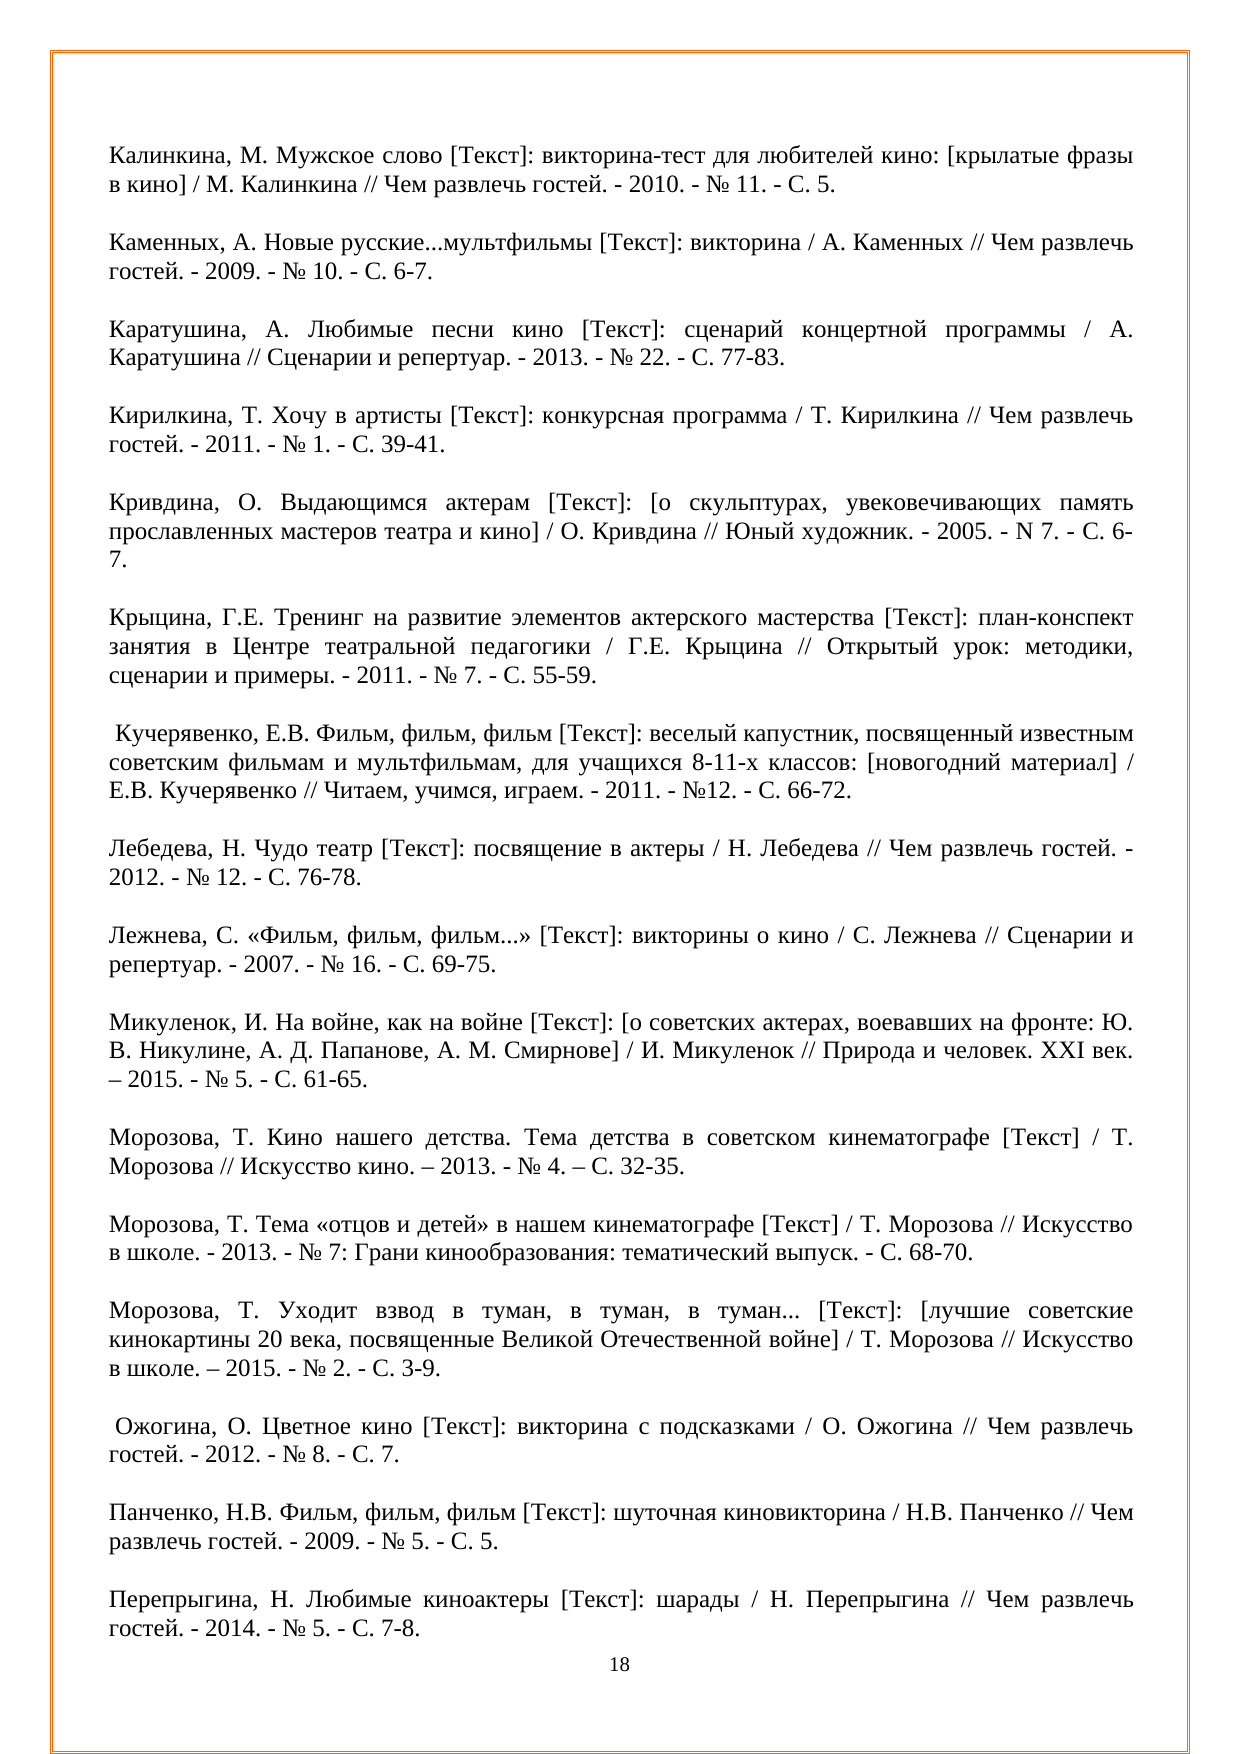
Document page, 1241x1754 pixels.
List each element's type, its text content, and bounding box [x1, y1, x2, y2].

text Морозова, Т. Кино нашего детства. Тема детства в советском кинематографе [Текст] / Т. Морозова // Искусство кино. – 2013. - № 4. – С. 32-35. [109, 1122, 1135, 1179]
text Крыцина, Г.Е. Тренинг на развитие элементов актерского мастерства [Текст]: план-конспект занятия в Центре театральной педагогики / Г.Е. Крыцина // Открытый урок: методики, сценарии и примеры. - 2011. - № 7. - С. 55-59. [109, 602, 1135, 689]
text Кучерявенко, Е.В. Фильм, фильм, фильм [Текст]: веселый капустник, посвященный известным советским фильмам и мультфильмам, для учащихся 8-11-х классов: [новогодний материал] / Е.В. Кучерявенко // Читаем, учимся, играем. - 2011. - №12. - С. 66-72. [109, 718, 1135, 804]
text Кривдина, О. Выдающимся актерам [Текст]: [о скульптурах, увековечивающих память прославленных мастеров театра и кино] / О. Кривдина // Юный художник. - 2005. - N 7. - С. 6-7. [109, 487, 1135, 573]
text Панченко, Н.В. Фильм, фильм, фильм [Текст]: шуточная киновикторина / Н.В. Панченко // Чем развлечь гостей. - 2009. - № 5. - С. 5. [109, 1497, 1135, 1555]
text Ожогина, О. Цветное кино [Текст]: викторина с подсказками / О. Ожогина // Чем развлечь гостей. - 2012. - № 8. - С. 7. [109, 1411, 1135, 1468]
text Морозова, Т. Уходит взвод в туман, в туман, в туман... [Текст]: [лучшие советские кинокартины 20 века, посвященные Великой Отечественной войне] / Т. Морозова // Искусство в школе. – 2015. - № 2. - С. 3-9. [109, 1295, 1135, 1382]
text Лебедева, Н. Чудо театр [Текст]: посвящение в актеры / Н. Лебедева // Чем развлечь гостей. - 2012. - № 12. - С. 76-78. [109, 833, 1135, 891]
text Перепрыгина, Н. Любимые киноактеры [Текст]: шарады / Н. Перепрыгина // Чем развлечь гостей. - 2014. - № 5. - С. 7-8. [109, 1584, 1135, 1642]
text Кирилкина, Т. Хочу в артисты [Текст]: конкурсная программа / Т. Кирилкина // Чем развлечь гостей. - 2011. - № 1. - С. 39-41. [109, 400, 1135, 458]
text Лежнева, С. «Фильм, фильм, фильм...» [Текст]: викторины о кино / С. Лежнева // Сценарии и репертуар. - 2007. - № 16. - С. 69-75. [109, 920, 1135, 977]
text Каратушина, А. Любимые песни кино [Текст]: сценарий концертной программы / А. Каратушина // Сценарии и репертуар. - 2013. - № 22. - С. 77-83. [109, 314, 1135, 371]
text Микуленок, И. На войне, как на войне [Текст]: [о советских актерах, воевавших на фронте: Ю. В. Никулине, А. Д. Папанове, А. М. Смирнове] / И. Микуленок // Природа и человек. XXI век. – 2015. - № 5. - С. 61-65. [109, 1007, 1135, 1093]
text Морозова, Т. Тема «отцов и детей» в нашем кинематографе [Текст] / Т. Морозова // Искусство в школе. - 2013. - № 7: Грани кинообразования: тематический выпуск. - С. 68-70. [109, 1209, 1135, 1266]
text Калинкина, М. Мужское слово [Текст]: викторина-тест для любителей кино: [крылатые фразы в кино] / М. Калинкина // Чем развлечь гостей. - 2010. - № 11. - С. 5. [109, 140, 1135, 198]
text Каменных, А. Новые русские...мультфильмы [Текст]: викторина / А. Каменных // Чем развлечь гостей. - 2009. - № 10. - С. 6-7. [109, 227, 1135, 284]
